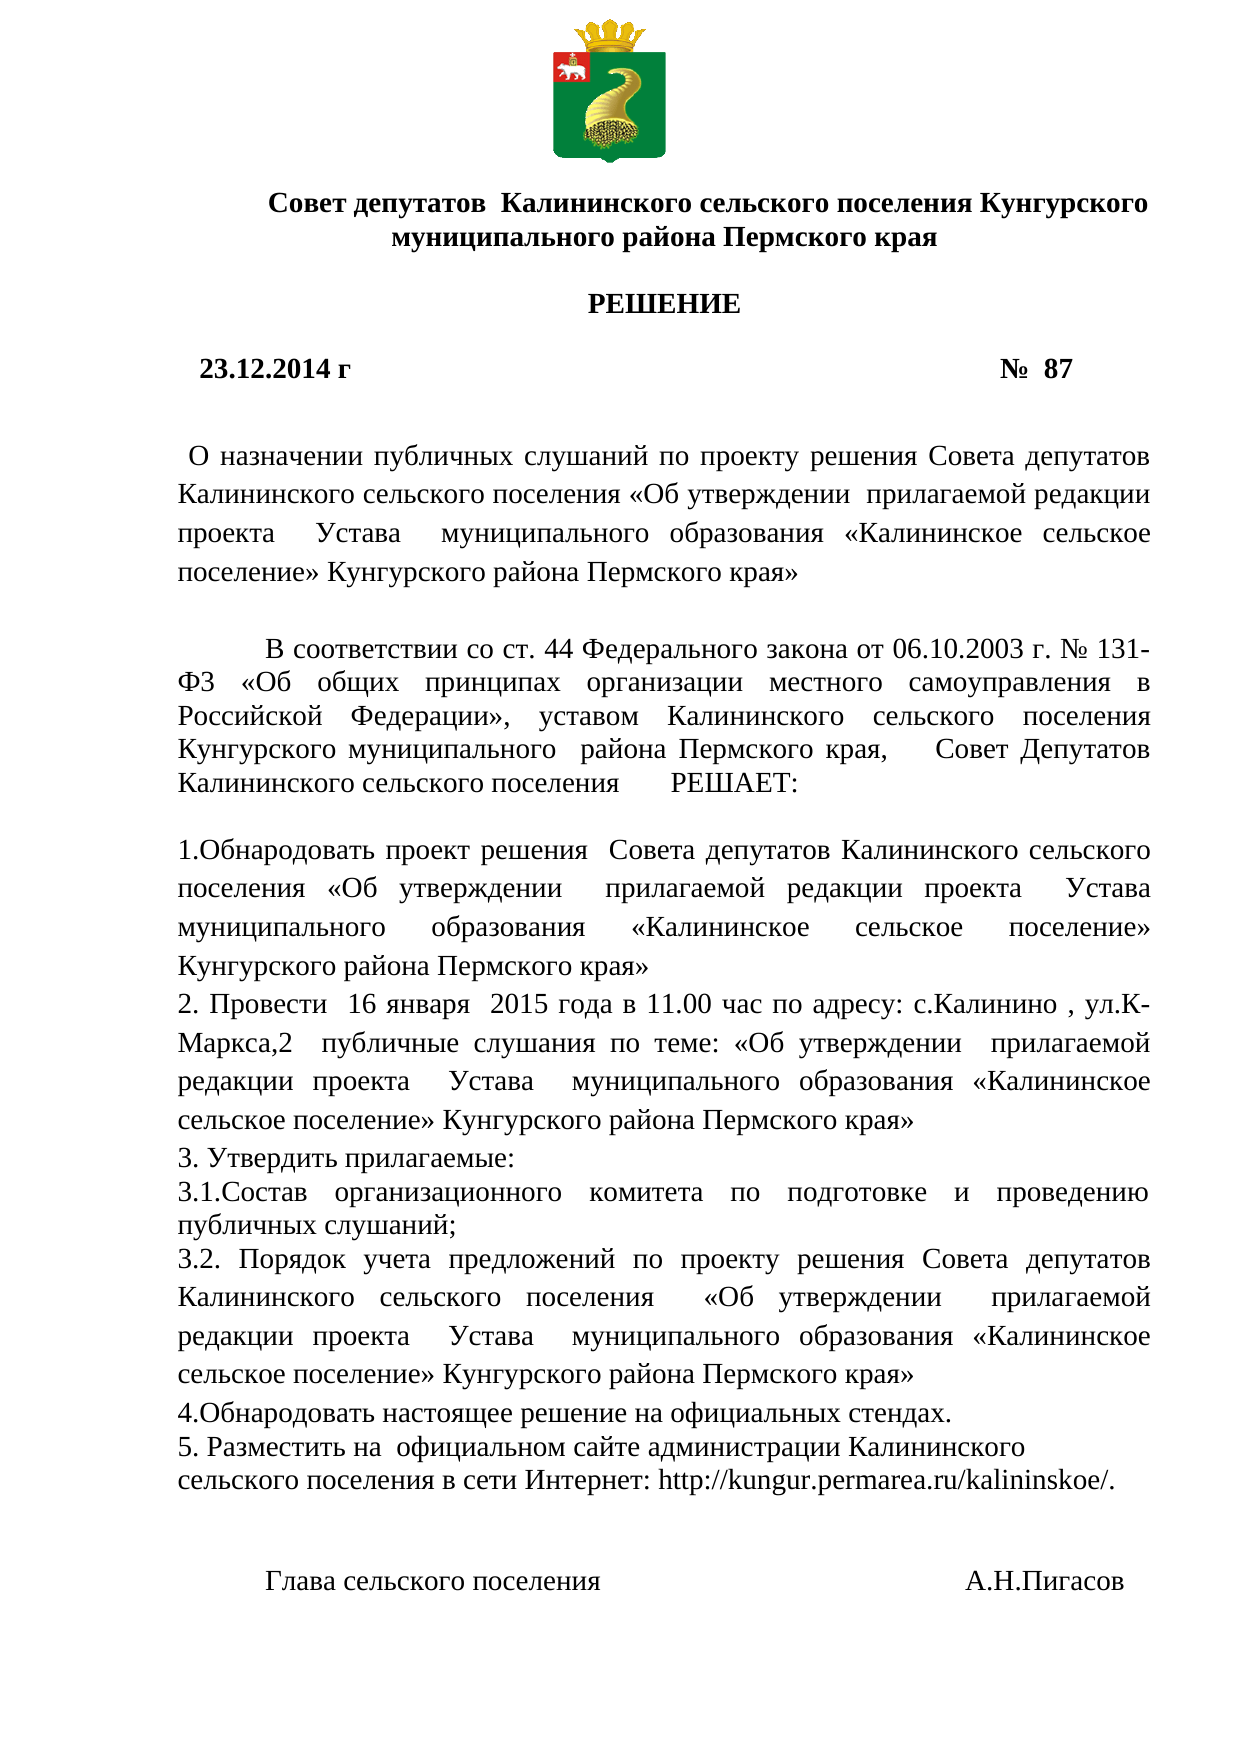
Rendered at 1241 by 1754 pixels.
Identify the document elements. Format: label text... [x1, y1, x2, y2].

text 1.Обнародовать проект решения Совета депутатов Калининского сельского поселения «Об утверждении прилагаемой редакции проекта Устава муниципального образования «Калининское сельское поселение» Кунгурского района Пермского края» [177, 832, 1152, 981]
subtitle РЕШЕНИЕ [177, 286, 1152, 319]
text Совет депутатов Калининского сельского поселения Кунгурского муниципального района Пермского края [177, 185, 1152, 252]
picture [553, 19, 666, 163]
text 5. Разместить на официальном сайте администрации Калининского сельского поселения в сети Интернет: http://kungur.permarea.ru/kalininskoe/. [177, 1429, 1152, 1496]
text Глава сельского поселения А.Н.Пигасов [177, 1563, 1152, 1596]
subtitle 23.12.2014 г № 87 [177, 352, 1152, 385]
text 3.2. Порядок учета предложений по проекту решения Совета депутатов Калининского сельского поселения «Об утверждении прилагаемой редакции проекта Устава муниципального образования «Калининское сельское поселение» Кунгурского района Пермского края» [177, 1241, 1152, 1390]
text 4.Обнародовать настоящее решение на официальных стендах. [177, 1395, 1149, 1429]
text 3.1.Состав организационного комитета по подготовке и проведению публичных слушаний; [177, 1174, 1149, 1241]
text 2. Провести 16 января 2015 года в 11.00 час по адресу: с.Калинино , ул.К-Маркса,2 публичные слушания по теме: «Об утверждении прилагаемой редакции проекта Устава муниципального образования «Калининское сельское поселение» Кунгурского района Пермского края» [177, 986, 1152, 1135]
text 3. Утвердить прилагаемые: [177, 1140, 1149, 1174]
text О назначении публичных слушаний по проекту решения Совета депутатов Калининского сельского поселения «Об утверждении прилагаемой редакции проекта Устава муниципального образования «Калининское сельское поселение» Кунгурского района Пермского края» [177, 438, 1152, 587]
text В соответствии со ст. 44 Федерального закона от 06.10.2003 г. № 131-Ф3 «Об общих принципах организации местного самоуправления в Российской Федерации», уставом Калининского сельского поселения Кунгурского муниципального района Пермского края, Совет Депутатов Калининского сельского поселения РЕШАЕТ: [177, 631, 1152, 798]
